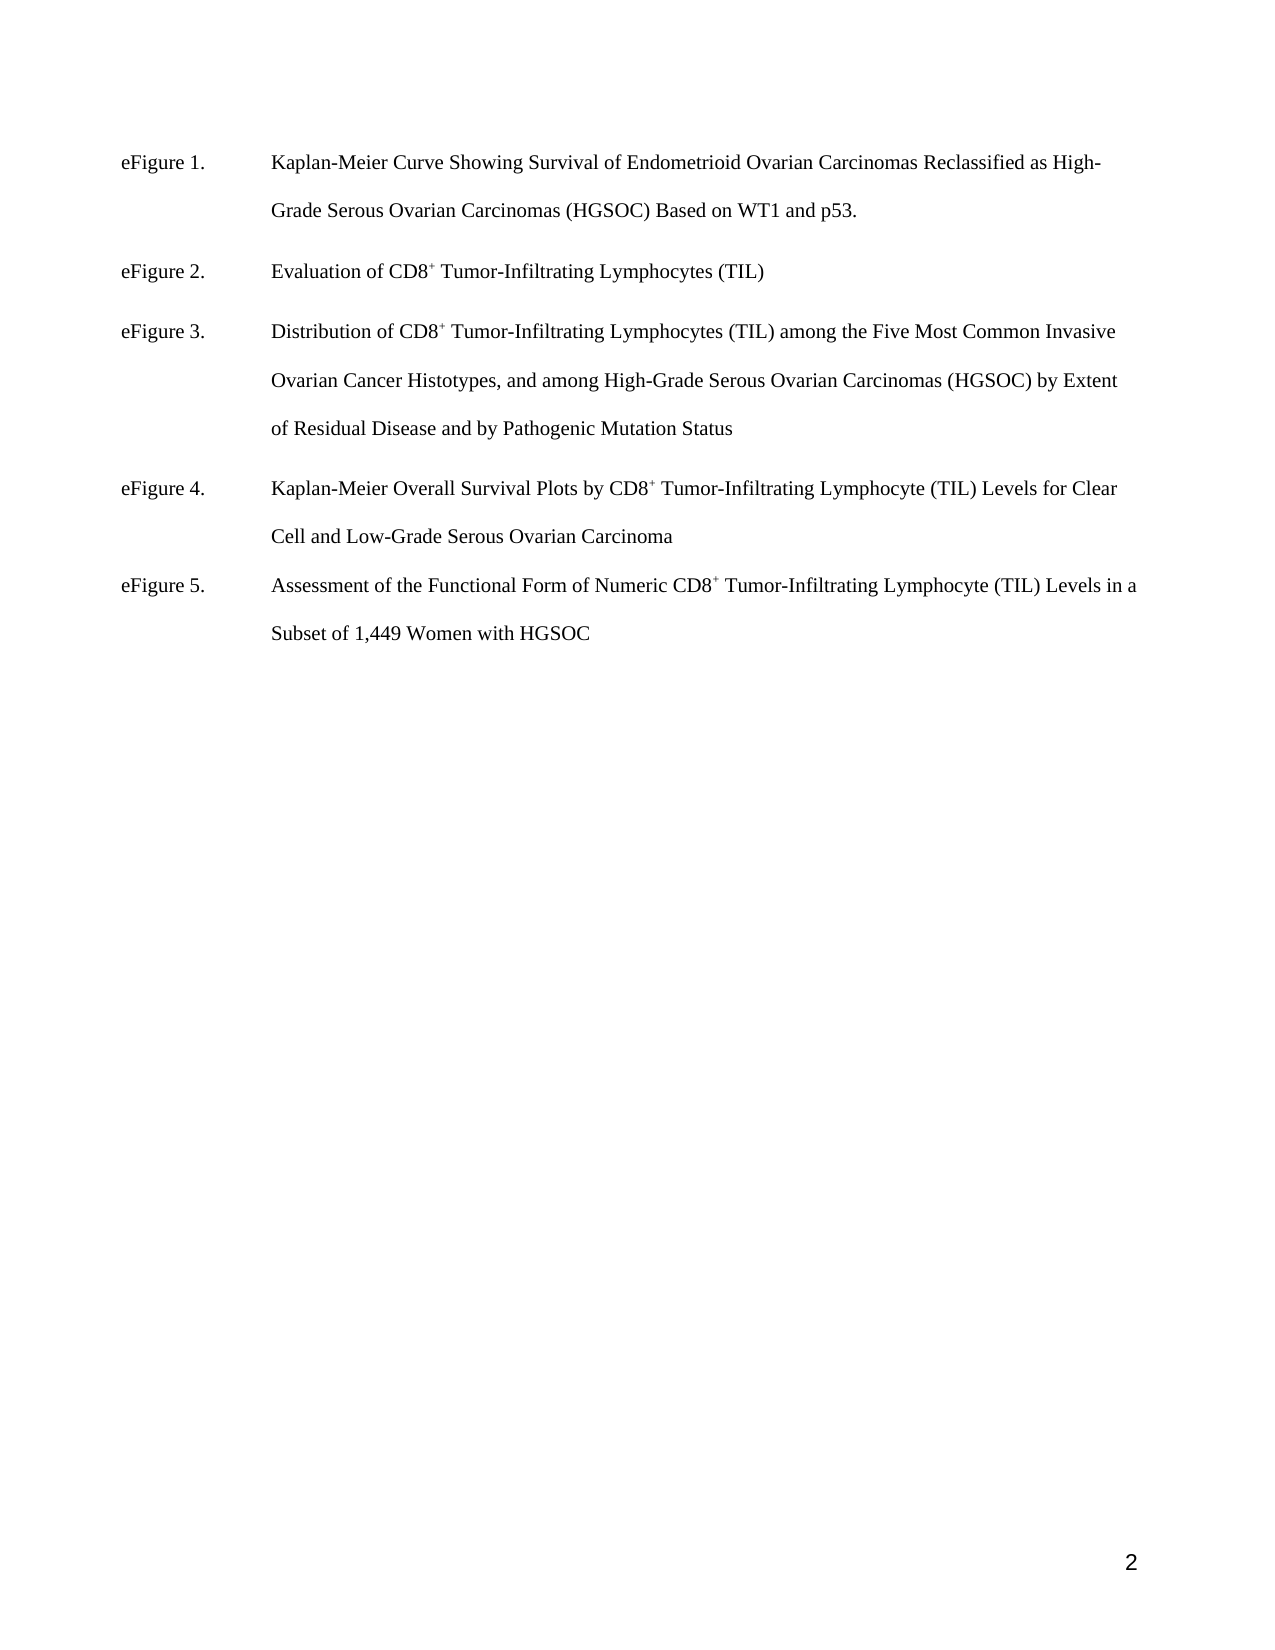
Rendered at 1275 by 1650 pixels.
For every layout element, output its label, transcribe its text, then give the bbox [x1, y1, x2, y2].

text eFigure 2. Evaluation of CD8+ Tumor-Infiltrating Lymphocytes (TIL) [121, 259, 1137, 283]
text eFigure 1. Kaplan-Meier Curve Showing Survival of Endometrioid Ovarian Carcinomas Reclassified as High-Grade Serous Ovarian Carcinomas (HGSOC) Based on WT1 and p53. [121, 150, 1137, 222]
text eFigure 5. Assessment of the Functional Form of Numeric CD8+ Tumor-Infiltrating Lymphocyte (TIL) Levels in a Subset of 1,449 Women with HGSOC [121, 572, 1137, 645]
text eFigure 3. Distribution of CD8+ Tumor-Infiltrating Lymphocytes (TIL) among the Five Most Common Invasive Ovarian Cancer Histotypes, and among High-Grade Serous Ovarian Carcinomas (HGSOC) by Extent of Residual Disease and by Pathogenic Mutation Status [121, 319, 1137, 440]
text eFigure 4. Kaplan-Meier Overall Survival Plots by CD8+ Tumor-Infiltrating Lymphocyte (TIL) Levels for Clear Cell and Low-Grade Serous Ovarian Carcinoma [121, 476, 1137, 548]
